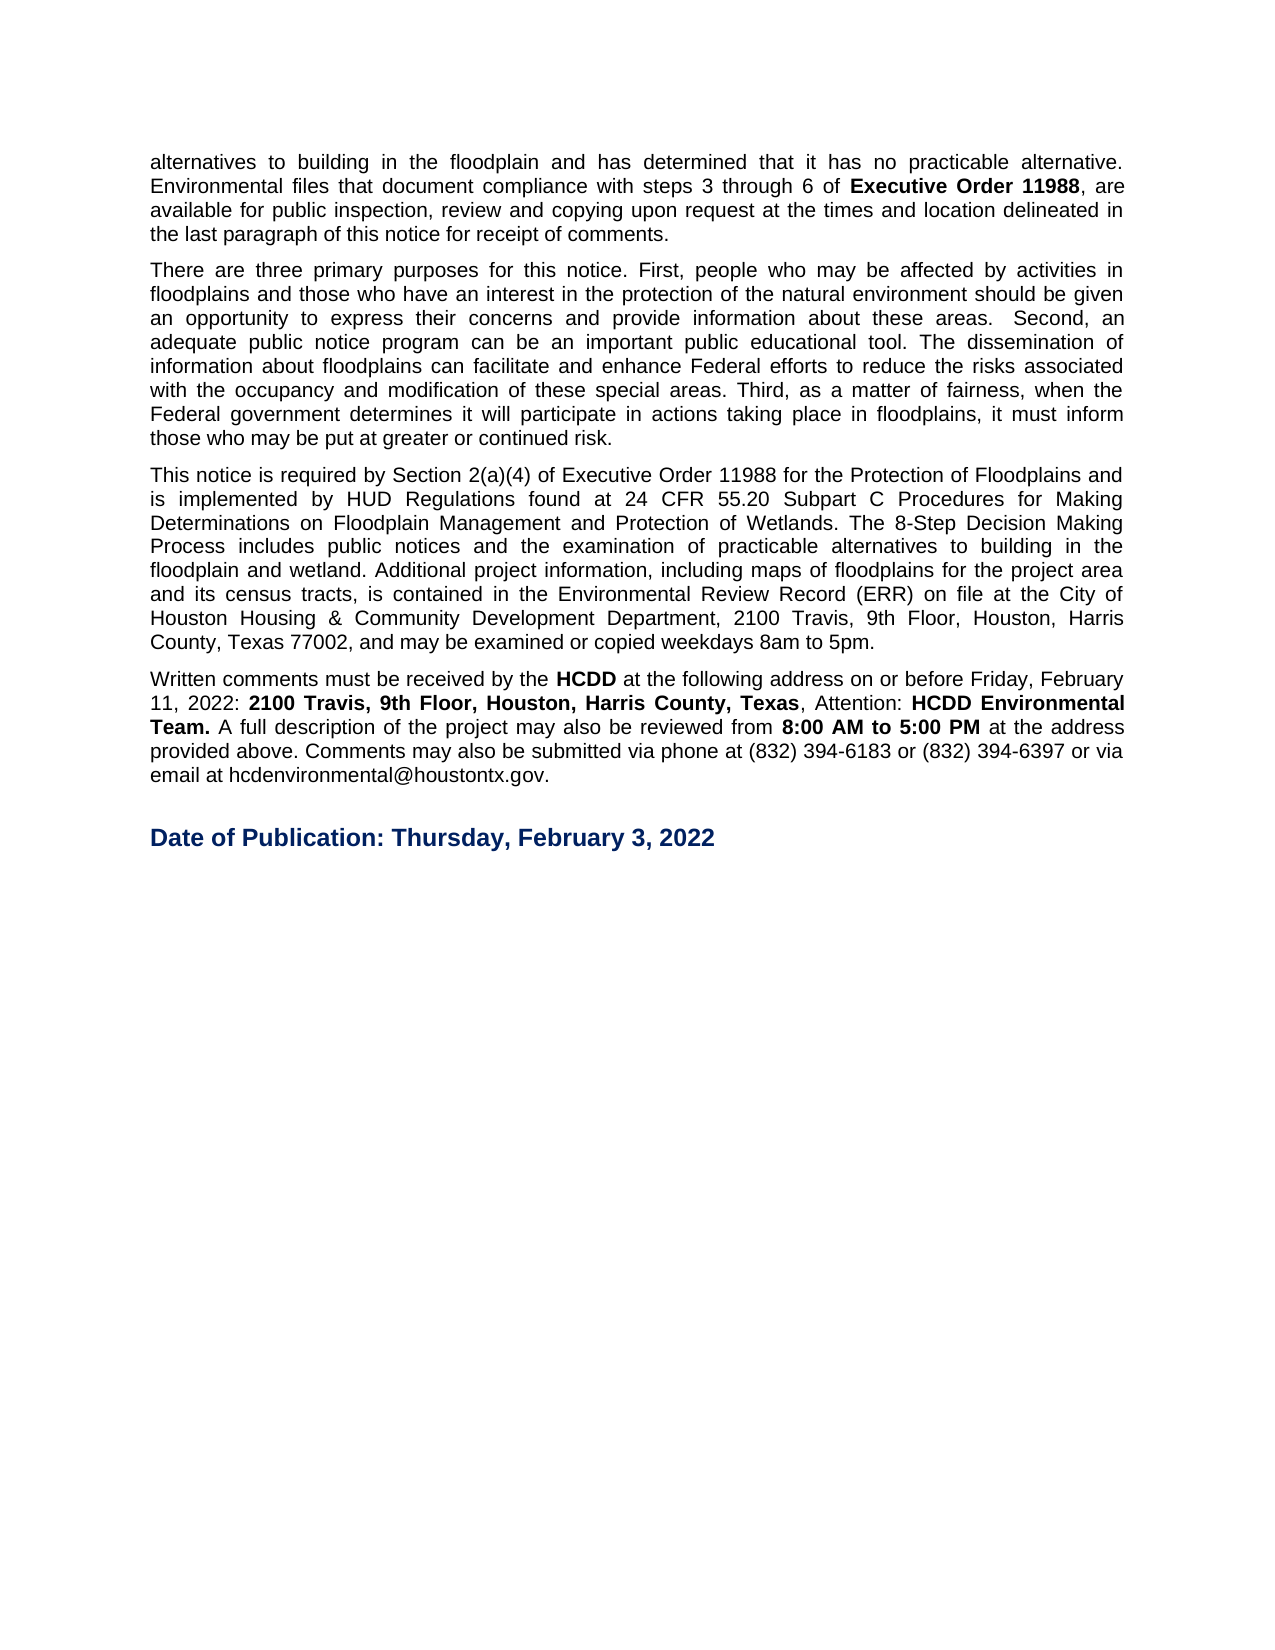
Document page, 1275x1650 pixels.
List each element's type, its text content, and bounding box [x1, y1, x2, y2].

text This notice is required by Section 2(a)(4) of Executive Order 11988 for the Protection of Floodplains and is implemented by HUD Regulations found at 24 CFR 55.20 Subpart C Procedures for Making Determinations on Floodplain Management and Protection of Wetlands. The 8-Step Decision Making Process includes public notices and the examination of practicable alternatives to building in the floodplain and wetland. Additional project information, including maps of floodplains for the project area and its census tracts, is contained in the Environmental Review Record (ERR) on file at the City of Houston Housing & Community Development Department, 2100 Travis, 9th Floor, Houston, Harris County, Texas 77002, and may be examined or copied weekdays 8am to 5pm. [150, 462, 1125, 654]
text Written comments must be received by the HCDD at the following address on or before Friday, February 11, 2022: 2100 Travis, 9th Floor, Houston, Harris County, Texas, Attention: HCDD Environmental Team. A full description of the project may also be reviewed from 8:00 AM to 5:00 PM at the address provided above. Comments may also be submitted via phone at (832) 394-6183 or (832) 394-6397 or via email at hcdenvironmental@houstontx.gov. [150, 667, 1125, 786]
text Date of Publication: Thursday, February 3, 2022 [150, 823, 1125, 852]
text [150, 150, 1125, 246]
text There are three primary purposes for this notice. First, people who may be affected by activities in floodplains and those who have an interest in the protection of the natural environment should be given an opportunity to express their concerns and provide information about these areas. Second, an adequate public notice program can be an important public educational tool. The dissemination of information about floodplains can facilitate and enhance Federal efforts to reduce the risks associated with the occupancy and modification of these special areas. Third, as a matter of fairness, when the Federal government determines it will participate in actions taking place in floodplains, it must inform those who may be put at greater or continued risk. [150, 258, 1125, 450]
